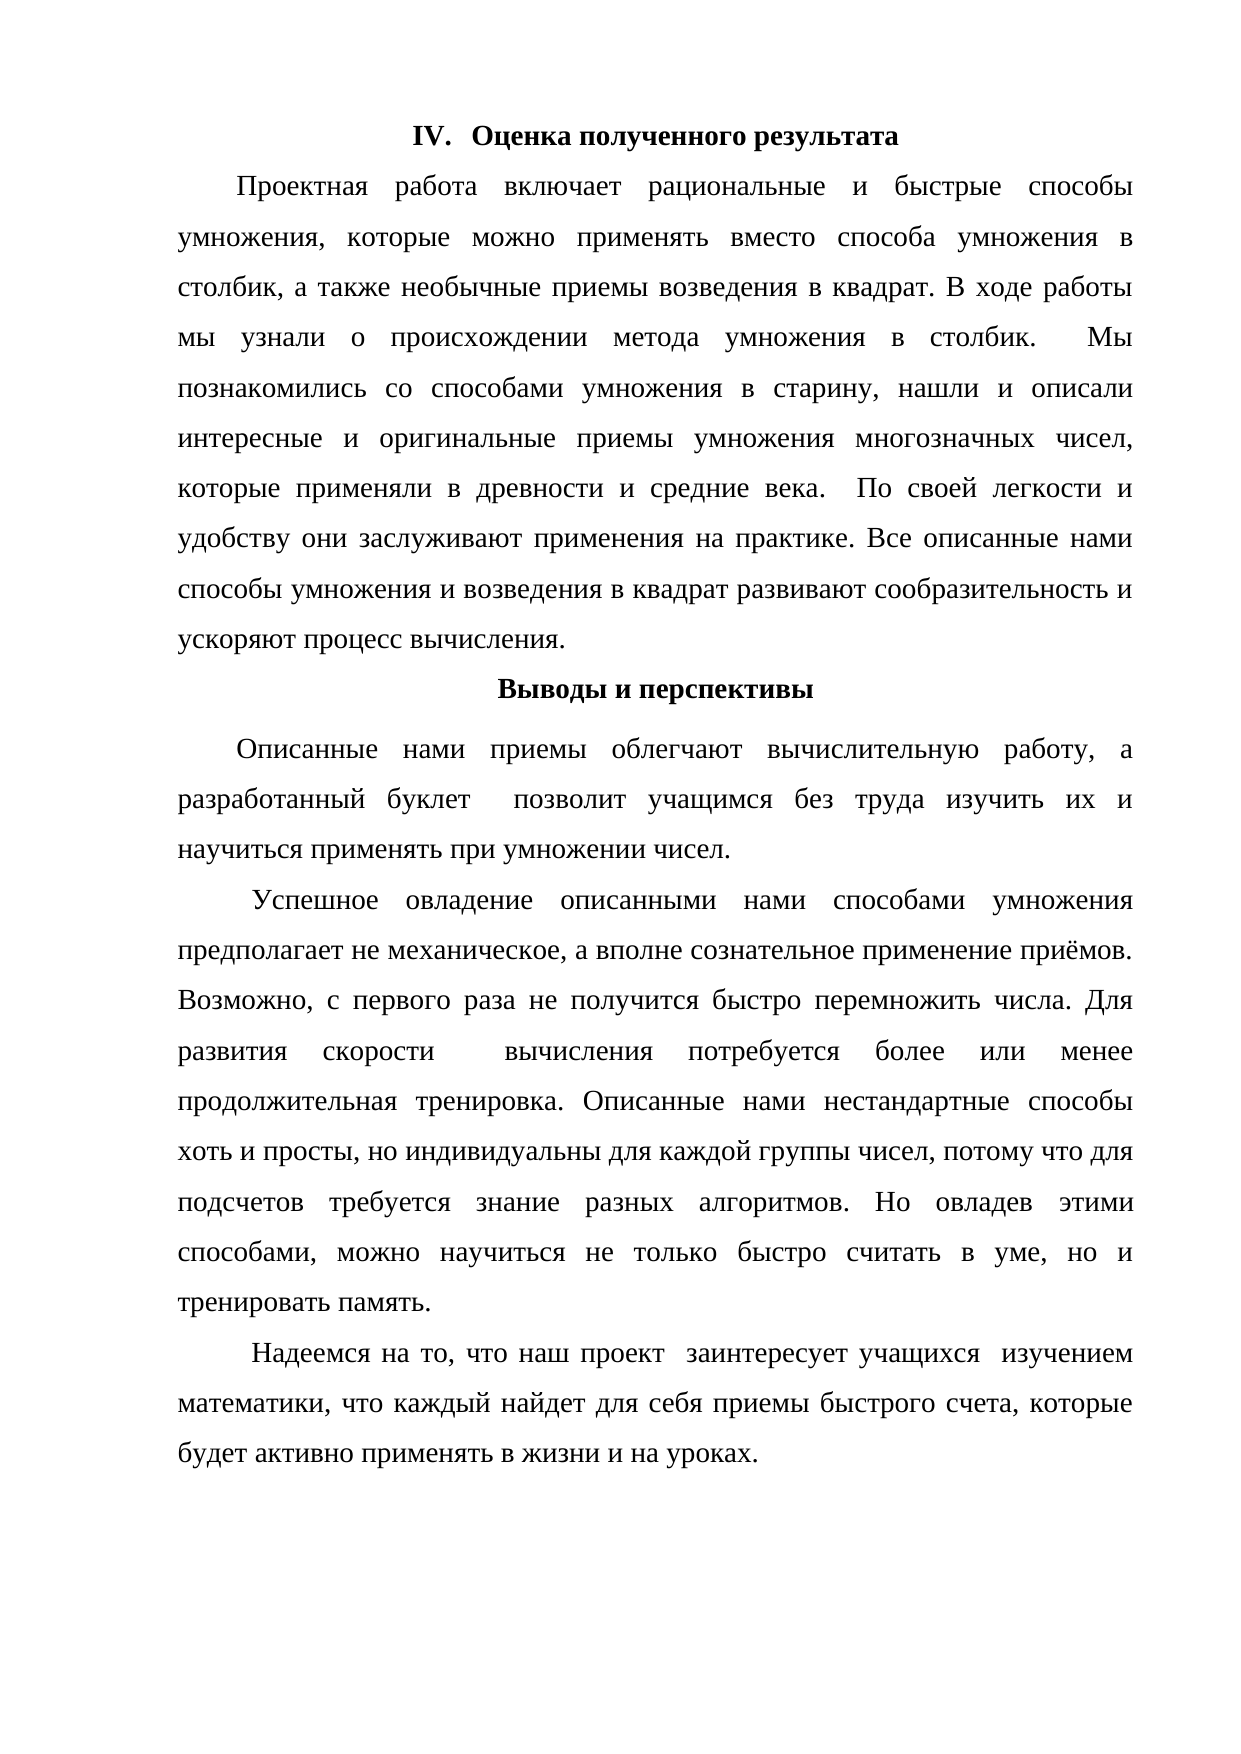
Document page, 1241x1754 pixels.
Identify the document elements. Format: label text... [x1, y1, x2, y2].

list Оценка полученного результата [177, 118, 1134, 152]
text Надеемся на то, что наш проект заинтересует учащихся изучением математики, что каждый найдет для себя приемы быстрого счета, которые будет активно применять в жизни и на уроках. [177, 1335, 1134, 1469]
text Описанные нами приемы облегчают вычислительную работу, а разработанный буклет позволит учащимся без труда изучить их и научиться применять при умножении чисел. [177, 731, 1134, 865]
text Успешное овладение описанными нами способами умножения предполагает не механическое, а вполне сознательное применение приёмов. Возможно, с первого раза не получится быстро перемножить числа. Для развития скорости вычисления потребуется более или менее продолжительная тренировка. Описанные нами нестандартные способы хоть и просты, но индивидуальны для каждой группы чисел, потому что для подсчетов требуется знание разных алгоритмов. Но овладев этими способами, можно научиться не только быстро считать в уме, но и тренировать память. [177, 882, 1134, 1318]
text Проектная работа включает рациональные и быстрые способы умножения, которые можно применять вместо способа умножения в столбик, а также необычные приемы возведения в квадрат. В ходе работы мы узнали о происхождении метода умножения в столбик. Мы познакомились со способами умножения в старину, нашли и описали интересные и оригинальные приемы умножения многозначных чисел, которые применяли в древности и средние века. По своей легкости и удобству они заслуживают применения на практике. Все описанные нами способы умножения и возведения в квадрат развивают сообразительность и ускоряют процесс вычисления. [177, 168, 1134, 655]
text Выводы и перспективы [177, 672, 1134, 705]
